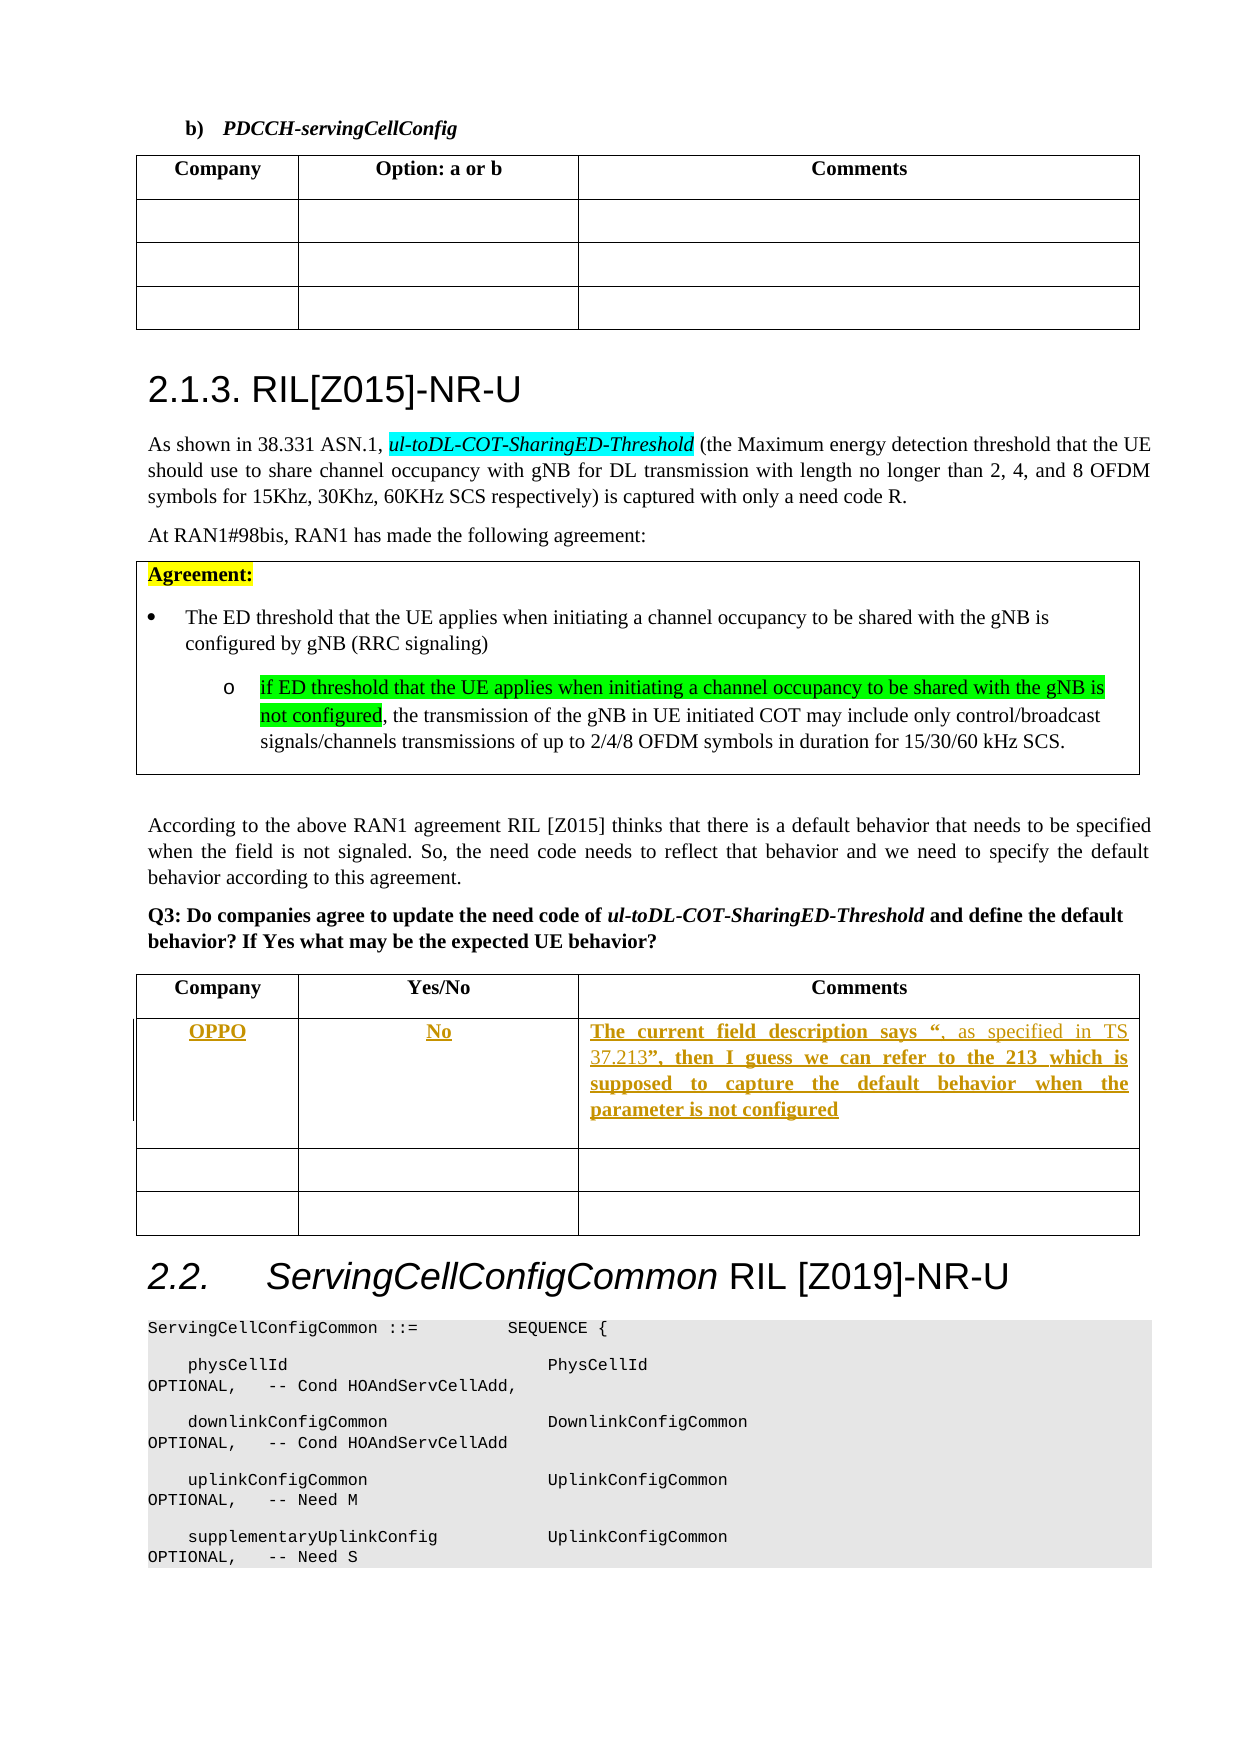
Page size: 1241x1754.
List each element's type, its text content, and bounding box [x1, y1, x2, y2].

subtitle ServingCellConfigCommon RIL [Z019]-NR-U [148, 1254, 1152, 1298]
text supplementaryUplinkConfig UplinkConfigCommon OPTIONAL, -- Need S [148, 1529, 1152, 1568]
table_cell [137, 287, 298, 329]
text According to the above RAN1 agreement RIL [Z015] thinks that there is a default behavior that needs to be specified when the field is not signaled. So, the need code needs to reflect that behavior and we need to specify the default behavior according to this agreement. [148, 813, 1152, 889]
list PDCCH-servingCellConfig [185, 116, 1152, 140]
table_header Agreement: The ED threshold that the UE applies when initiating a channel occupancy to be shared with the gNB is configured by gNB (RRC signaling) if ED threshold that the UE applies when initiating a channel occupancy to be shared with the gNB is not configured, the transmission of the gNB in UE initiated COT may include only control/broadcast signals/channels transmissions of up to 2/4/8 OFDM symbols in duration for 15/30/60 kHz SCS. [137, 562, 1139, 773]
table_cell [299, 287, 578, 329]
table_cell [137, 200, 298, 242]
table_cell [579, 1192, 1139, 1235]
table_cell [299, 1192, 578, 1235]
table_cell [137, 1192, 298, 1235]
table_cell [579, 1149, 1139, 1191]
text physCellId PhysCellId OPTIONAL, -- Cond HOAndServCellAdd, [148, 1357, 1152, 1396]
table_cell [579, 200, 1139, 242]
table_cell [579, 1019, 1139, 1147]
table_cell [579, 287, 1139, 329]
table_header Option: a or b [299, 156, 578, 198]
table_header Company [137, 156, 298, 198]
table_header Yes/No [299, 975, 578, 1018]
table_cell [299, 243, 578, 286]
text ServingCellConfigCommon ::= SEQUENCE { [148, 1320, 1152, 1339]
table_cell [579, 243, 1139, 286]
table_cell [137, 1149, 298, 1191]
subtitle RIL[Z015]-NR-U [148, 367, 1152, 410]
table_header Comments [579, 975, 1139, 1018]
table_cell [299, 1019, 578, 1147]
text uplinkConfigCommon UplinkConfigCommon OPTIONAL, -- Need M [148, 1471, 1152, 1511]
table_cell [137, 1019, 298, 1147]
table_cell [137, 243, 298, 286]
text At RAN1#98bis, RAN1 has made the following agreement: [148, 523, 1152, 547]
table_cell [299, 200, 578, 242]
table_cell [299, 1149, 578, 1191]
text Q3: Do companies agree to update the need code of ul-toDL-COT-SharingED-Threshold and define the default behavior? If Yes what may be the expected UE behavior? [148, 903, 1152, 953]
table_header Comments [579, 156, 1139, 198]
text downlinkConfigCommon DownlinkConfigCommon OPTIONAL, -- Cond HOAndServCellAdd [148, 1414, 1152, 1453]
table_header Company [137, 975, 298, 1018]
text As shown in 38.331 ASN.1, ul-toDL-COT-SharingED-Threshold (the Maximum energy detection threshold that the UE should use to share channel occupancy with gNB for DL transmission with length no longer than 2, 4, and 8 OFDM symbols for 15Khz, 30Khz, 60KHz SCS respectively) is captured with only a need code R. [148, 432, 1152, 508]
